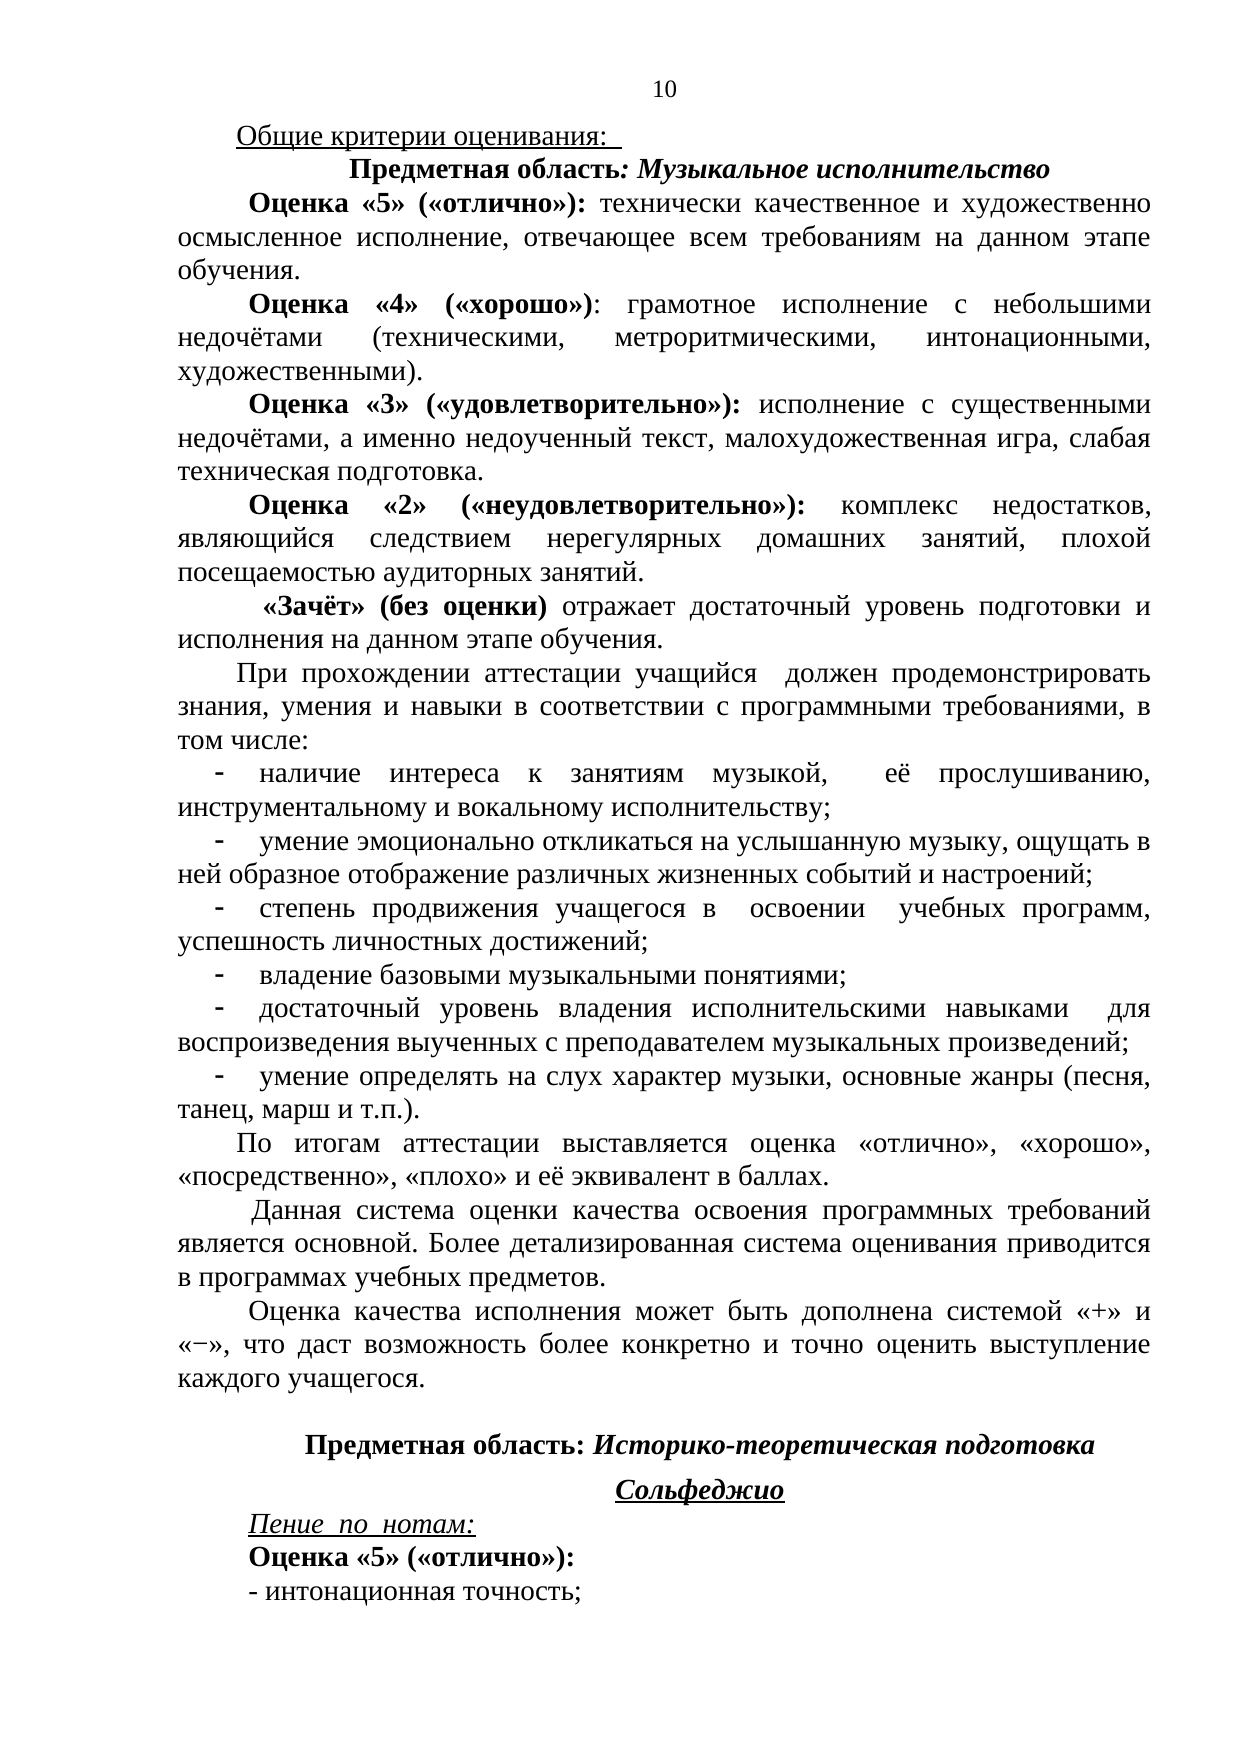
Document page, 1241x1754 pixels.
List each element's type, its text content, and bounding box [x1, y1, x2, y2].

text Оценка «4» («хорошо»): грамотное исполнение с небольшими недочётами (техническими, метроритмическими, интонационными, художественными). [177, 286, 1152, 386]
list умение определять на слух характер музыки, основные жанры (песня, танец, марш и т.п.). [177, 1058, 1152, 1125]
text Общие критерии оценивания: [177, 118, 1152, 152]
text По итогам аттестации выставляется оценка «отлично», «хорошо», «посредственно», «плохо» и её эквивалент в баллах. [177, 1125, 1152, 1192]
list наличие интереса к занятиям музыкой, её прослушиванию, инструментальному и вокальному исполнительству; [177, 755, 1152, 823]
text Оценка «3» («удовлетворительно»): исполнение с существенными недочётами, а именно недоученный текст, малохудожественная игра, слабая техническая подготовка. [177, 386, 1152, 487]
list умение эмоционально откликаться на услышанную музыку, ощущать в ней образное отображение различных жизненных событий и настроений; [177, 823, 1152, 890]
text Предметная область: Историко-теоретическая подготовка [177, 1427, 1152, 1460]
text - интонационная точность; [177, 1573, 1152, 1607]
text Сольфеджио [177, 1472, 1152, 1506]
text Предметная область: Музыкальное исполнительство [177, 152, 1152, 185]
text «Зачёт» (без оценки) отражает достаточный уровень подготовки и исполнения на данном этапе обучения. [177, 588, 1152, 655]
text Оценка качества исполнения может быть дополнена системой «+» и «−», что даст возможность более конкретно и точно оценить выступление каждого учащегося. [177, 1293, 1152, 1393]
text При прохождении аттестации учащийся должен продемонстрировать знания, умения и навыки в соответствии с программными требованиями, в том числе: [177, 655, 1152, 755]
text Данная система оценки качества освоения программных требований является основной. Более детализированная система оценивания приводится в программах учебных предметов. [177, 1192, 1152, 1293]
text Пение по нотам: [177, 1506, 1152, 1539]
list степень продвижения учащегося в освоении учебных программ, успешность личностных достижений; [177, 890, 1152, 957]
text Оценка «5» («отлично»): технически качественное и художественно осмысленное исполнение, отвечающее всем требованиям на данном этапе обучения. [177, 185, 1152, 286]
text Оценка «5» («отлично»): [177, 1539, 1152, 1573]
list достаточный уровень владения исполнительскими навыками для воспроизведения выученных с преподавателем музыкальных произведений; [177, 991, 1152, 1058]
text Оценка «2» («неудовлетворительно»): комплекс недостатков, являющийся следствием нерегулярных домашних занятий, плохой посещаемостью аудиторных занятий. [177, 487, 1152, 588]
list владение базовыми музыкальными понятиями; [177, 957, 1152, 991]
